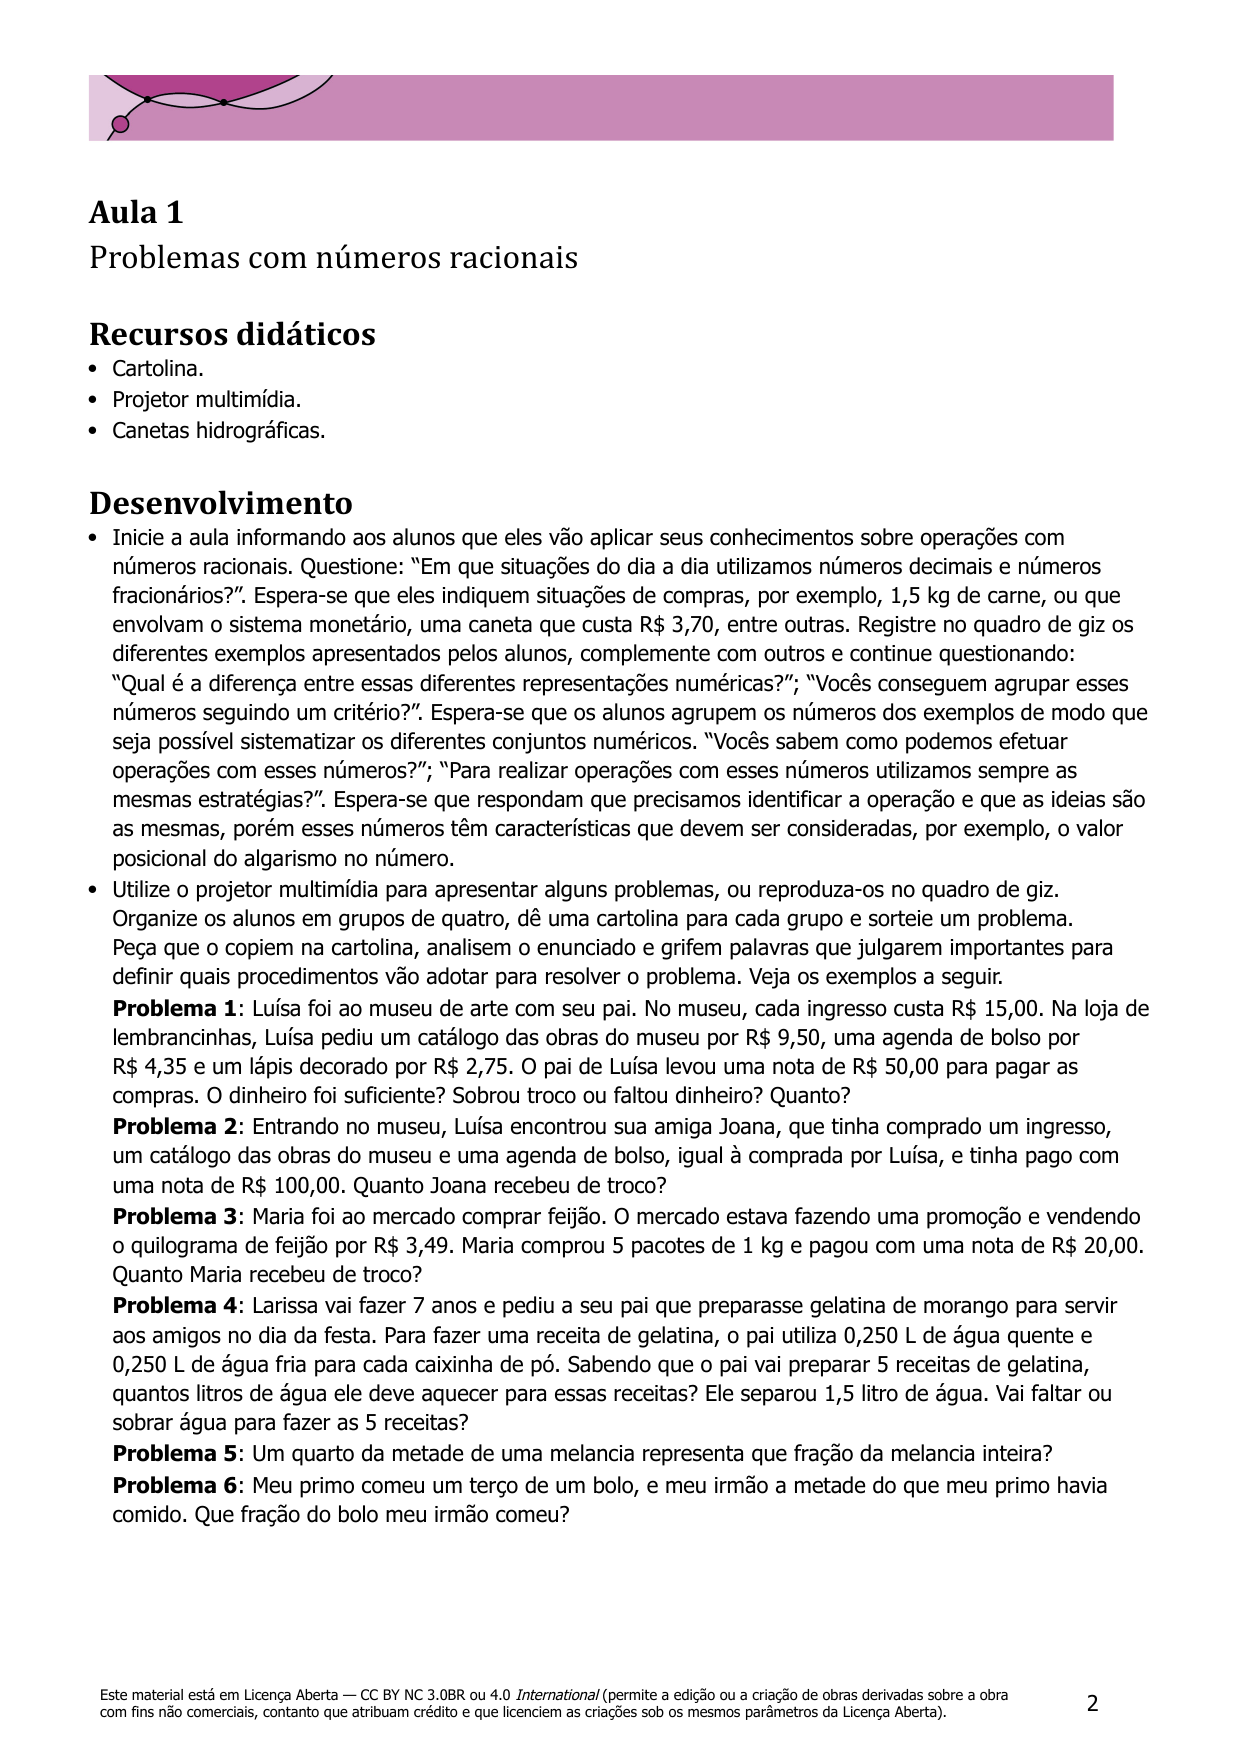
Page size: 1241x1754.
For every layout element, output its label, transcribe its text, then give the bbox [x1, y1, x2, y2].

text Desenvolvimento [89, 483, 1152, 522]
picture [88, 75, 1114, 153]
text Problema 4: Larissa vai fazer 7 anos e pediu a seu pai que preparasse gelatina de morango para servir aos amigos no dia da festa. Para fazer uma receita de gelatina, o pai utiliza 0,250 L de água quente e 0,250 L de água fria para cada caixinha de pó. Sabendo que o pai vai preparar 5 receitas de gelatina, quantos litros de água ele deve aquecer para essas receitas? Ele separou 1,5 litro de água. Vai faltar ou sobrar água para fazer as 5 receitas? [112, 1291, 1152, 1436]
text Problema 5: Um quarto da metade de uma melancia representa que fração da melancia inteira? [112, 1438, 1152, 1468]
text Problemas com números racionais [89, 236, 1152, 275]
text Aula 1 [89, 191, 1152, 230]
list Cartolina. [89, 353, 1152, 382]
list Inicie a aula informando aos alunos que eles vão aplicar seus conhecimentos sobre operações com números racionais. Questione: “Em que situações do dia a dia utilizamos números decimais e números fracionários?”. Espera-se que eles indiquem situações de compras, por exemplo, 1,5 kg de carne, ou que envolvam o sistema monetário, uma caneta que custa R$ 3,70, entre outras. Registre no quadro de giz os diferentes exemplos apresentados pelos alunos, complemente com outros e continue questionando: “Qual é a diferença entre essas diferentes representações numéricas?”; “Vocês conseguem agrupar esses números seguindo um critério?”. Espera-se que os alunos agrupem os números dos exemplos de modo que seja possível sistematizar os diferentes conjuntos numéricos. “Vocês sabem como podemos efetuar operações com esses números?”; “Para realizar operações com esses números utilizamos sempre as mesmas estratégias?”. Espera-se que respondam que precisamos identificar a operação e que as ideias são as mesmas, porém esses números têm características que devem ser consideradas, por exemplo, o valor posicional do algarismo no número. [89, 522, 1152, 872]
list Utilize o projetor multimídia para apresentar alguns problemas, ou reproduza-os no quadro de giz. Organize os alunos em grupos de quatro, dê uma cartolina para cada grupo e sorteie um problema. Peça que o copiem na cartolina, analisem o enunciado e grifem palavras que julgarem importantes para definir quais procedimentos vão adotar para resolver o problema. Veja os exemplos a seguir. [89, 874, 1152, 991]
text Problema 1: Luísa foi ao museu de arte com seu pai. No museu, cada ingresso custa R$ 15,00. Na loja de lembrancinhas, Luísa pediu um catálogo das obras do museu por R$ 9,50, uma agenda de bolso por R$ 4,35 e um lápis decorado por R$ 2,75. O pai de Luísa levou uma nota de R$ 50,00 para pagar as compras. O dinheiro foi suficiente? Sobrou troco ou faltou dinheiro? Quanto? [112, 993, 1152, 1109]
text Problema 2: Entrando no museu, Luísa encontrou sua amiga Joana, que tinha comprado um ingresso, um catálogo das obras do museu e uma agenda de bolso, igual à comprada por Luísa, e tinha pago com uma nota de R$ 100,00. Quanto Joana recebeu de troco? [112, 1111, 1152, 1199]
list Canetas hidrográficas. [89, 415, 1152, 444]
text Problema 6: Meu primo comeu um terço de um bolo, e meu irmão a metade do que meu primo havia comido. Que fração do bolo meu irmão comeu? [112, 1470, 1152, 1528]
text Recursos didáticos [89, 314, 1152, 353]
list Projetor multimídia. [89, 384, 1152, 413]
text Problema 3: Maria foi ao mercado comprar feijão. O mercado estava fazendo uma promoção e vendendo o quilograma de feijão por R$ 3,49. Maria comprou 5 pacotes de 1 kg e pagou com uma nota de R$ 20,00. Quanto Maria recebeu de troco? [112, 1201, 1152, 1288]
